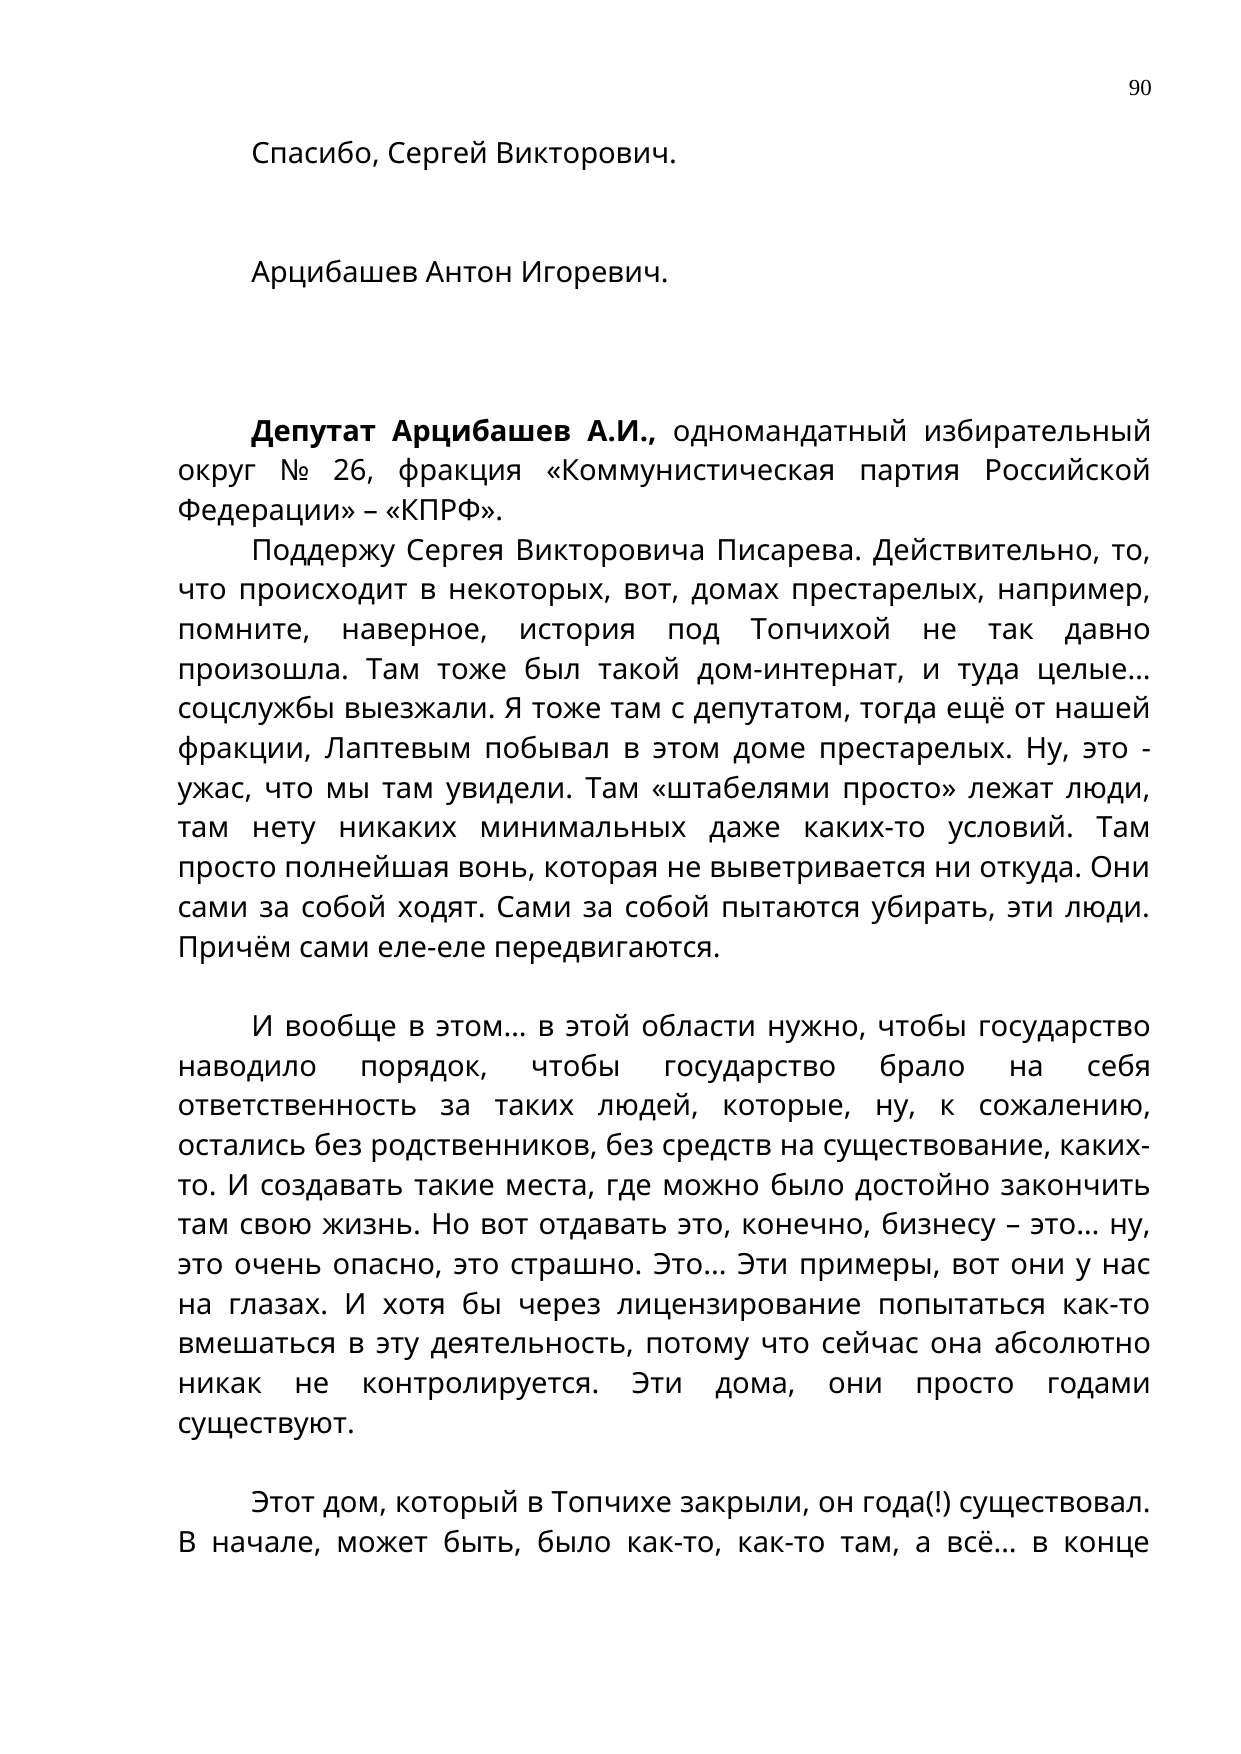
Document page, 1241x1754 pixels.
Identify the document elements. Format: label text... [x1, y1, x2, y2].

text Арцибашев Антон Игоревич. [177, 251, 1152, 291]
text И вообще в этом… в этой области нужно, чтобы государство наводило порядок, чтобы государство брало на себя ответственность за таких людей, которые, ну, к сожалению, остались без родственников, без средств на существование, каких-то. И создавать такие места, где можно было достойно закончить там свою жизнь. Но вот отдавать это, конечно, бизнесу – это… ну, это очень опасно, это страшно. Это... Эти примеры, вот они у нас на глазах. И хотя бы через лицензирование попытаться как-то вмешаться в эту деятельность, потому что сейчас она абсолютно никак не контролируется. Эти дома, они просто годами существуют. [177, 1005, 1152, 1442]
text Поддержу Сергея Викторовича Писарева. Действительно, то, что происходит в некоторых, вот, домах престарелых, например, помните, наверное, история под Топчихой не так давно произошла. Там тоже был такой дом-интернат, и туда целые… соцслужбы выезжали. Я тоже там с депутатом, тогда ещё от нашей фракции, Лаптевым побывал в этом доме престарелых. Ну, это - ужас, что мы там увидели. Там «штабелями просто» лежат люди, там нету никаких минимальных даже каких-то условий. Там просто полнейшая вонь, которая не выветривается ни откуда. Они сами за собой ходят. Сами за собой пытаются убирать, эти люди. Причём сами еле-еле передвигаются. [177, 529, 1152, 966]
text Спасибо, Сергей Викторович. [177, 132, 1152, 172]
text Депутат Арцибашев А.И., одномандатный избирательный округ № 26, фракция «Коммунистическая партия Российской Федерации» – «КПРФ». [177, 410, 1152, 529]
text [177, 1481, 1152, 1561]
